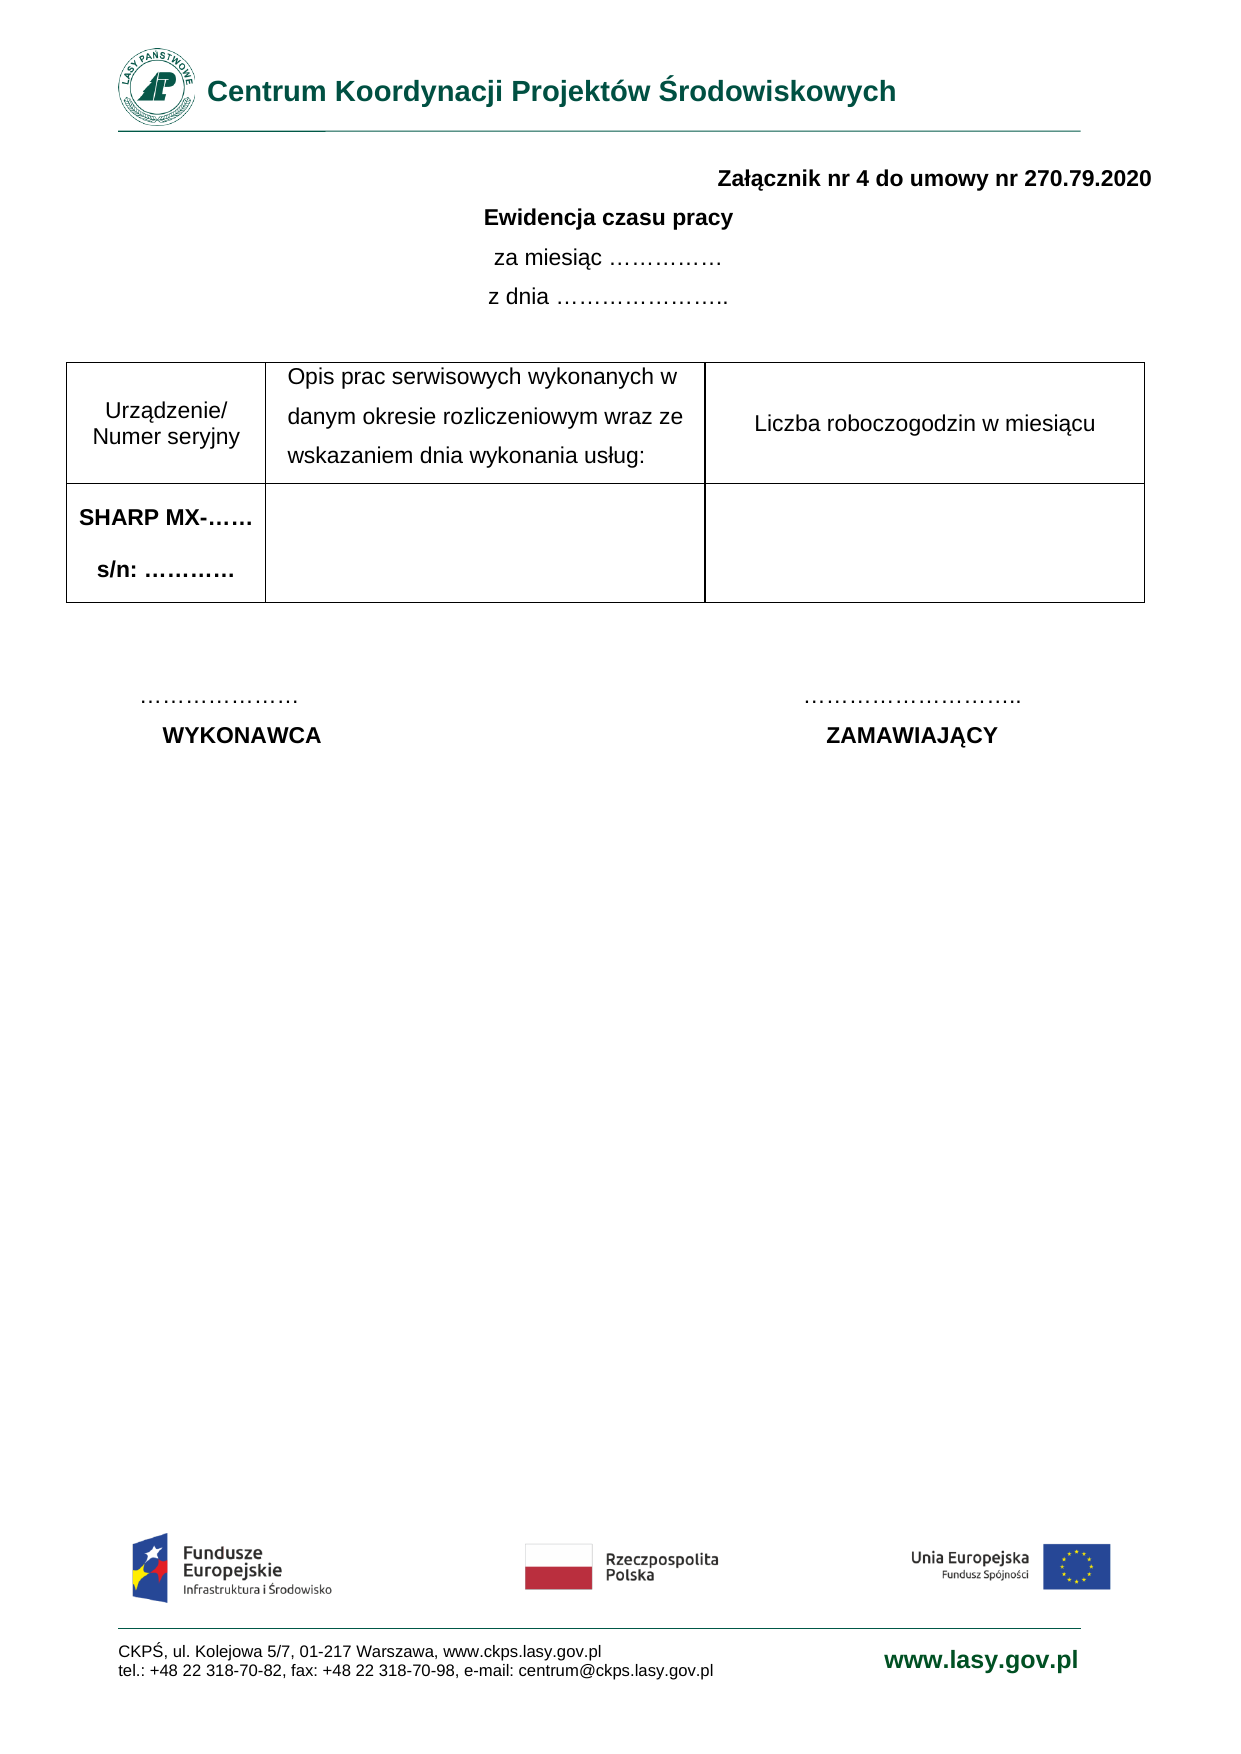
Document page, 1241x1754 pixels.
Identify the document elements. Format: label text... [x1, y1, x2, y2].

text Załącznik nr 4 do umowy nr 270.79.2020 [118, 165, 1152, 191]
text z dnia ………………….. [174, 283, 1042, 309]
table_cell [706, 484, 1144, 602]
table_cell SHARP MX-…… s/n: ………… [67, 484, 265, 602]
table_header Liczba roboczogodzin w miesiącu [706, 363, 1144, 483]
picture [118, 1524, 1125, 1614]
text za miesiąc …………… [174, 244, 1042, 270]
text Ewidencja czasu pracy [174, 204, 1042, 231]
text ………………… ……………………….. [118, 682, 1042, 709]
table_header Urządzenie/ Numer seryjny [67, 363, 265, 483]
table_header Opis prac serwisowych wykonanych w danym okresie rozliczeniowym wraz ze wskazaniem dnia wykonania usług: [266, 363, 704, 483]
text WYKONAWCA ZAMAWIAJĄCY [118, 722, 1042, 748]
table_cell [266, 484, 704, 602]
